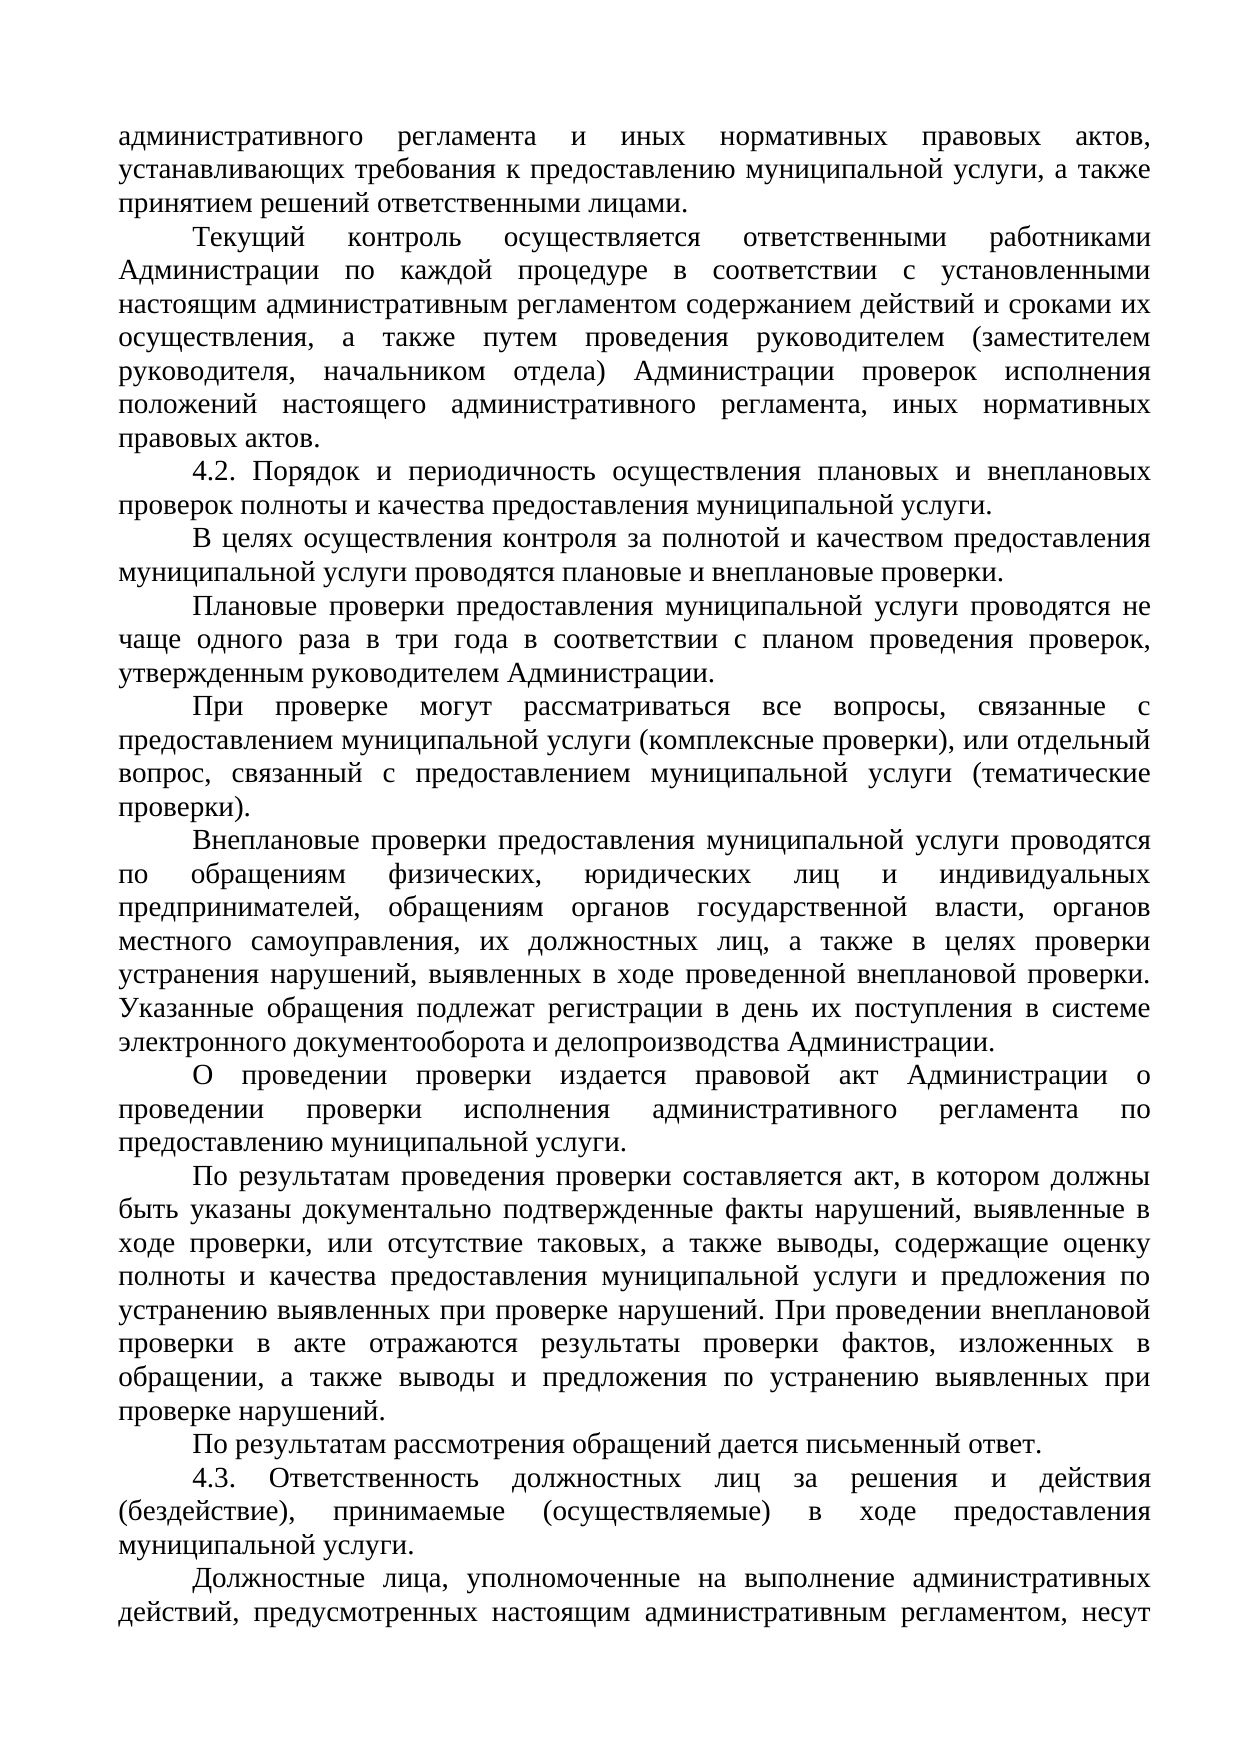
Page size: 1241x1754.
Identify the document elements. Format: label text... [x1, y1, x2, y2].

text Текущий контроль осуществляется ответственными работниками Администрации по каждой процедуре в соответствии с установленными настоящим административным регламентом содержанием действий и сроками их осуществления, а также путем проведения руководителем (заместителем руководителя, начальником отдела) Администрации проверок исполнения положений настоящего административного регламента, иных нормативных правовых актов. [118, 219, 1152, 453]
text По результатам проведения проверки составляется акт, в котором должны быть указаны документально подтвержденные факты нарушений, выявленные в ходе проверки, или отсутствие таковых, а также выводы, содержащие оценку полноты и качества предоставления муниципальной услуги и предложения по устранению выявленных при проверке нарушений. При проведении внеплановой проверки в акте отражаются результаты проверки фактов, изложенных в обращении, а также выводы и предложения по устранению выявленных при проверке нарушений. [118, 1158, 1152, 1426]
text При проверке могут рассматриваться все вопросы, связанные с предоставлением муниципальной услуги (комплексные проверки), или отдельный вопрос, связанный с предоставлением муниципальной услуги (тематические проверки). [118, 688, 1152, 822]
text В целях осуществления контроля за полнотой и качеством предоставления муниципальной услуги проводятся плановые и внеплановые проверки. [118, 521, 1152, 588]
text Плановые проверки предоставления муниципальной услуги проводятся не чаще одного раза в три года в соответствии с планом проведения проверок, утвержденным руководителем Администрации. [118, 588, 1152, 688]
text 4.2. Порядок и периодичность осуществления плановых и внеплановых проверок полноты и качества предоставления муниципальной услуги. [118, 453, 1152, 521]
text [118, 1560, 1152, 1627]
text О проведении проверки издается правовой акт Администрации о проведении проверки исполнения административного регламента по предоставлению муниципальной услуги. [118, 1057, 1152, 1158]
text По результатам рассмотрения обращений дается письменный ответ. [118, 1426, 1152, 1460]
text Внеплановые проверки предоставления муниципальной услуги проводятся по обращениям физических, юридических лиц и индивидуальных предпринимателей, обращениям органов государственной власти, органов местного самоуправления, их должностных лиц, а также в целях проверки устранения нарушений, выявленных в ходе проведенной внеплановой проверки. Указанные обращения подлежат регистрации в день их поступления в системе электронного документооборота и делопроизводства Администрации. [118, 822, 1152, 1057]
text 4.3. Ответственность должностных лиц за решения и действия (бездействие), принимаемые (осуществляемые) в ходе предоставления муниципальной услуги. [118, 1460, 1152, 1560]
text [118, 118, 1152, 219]
